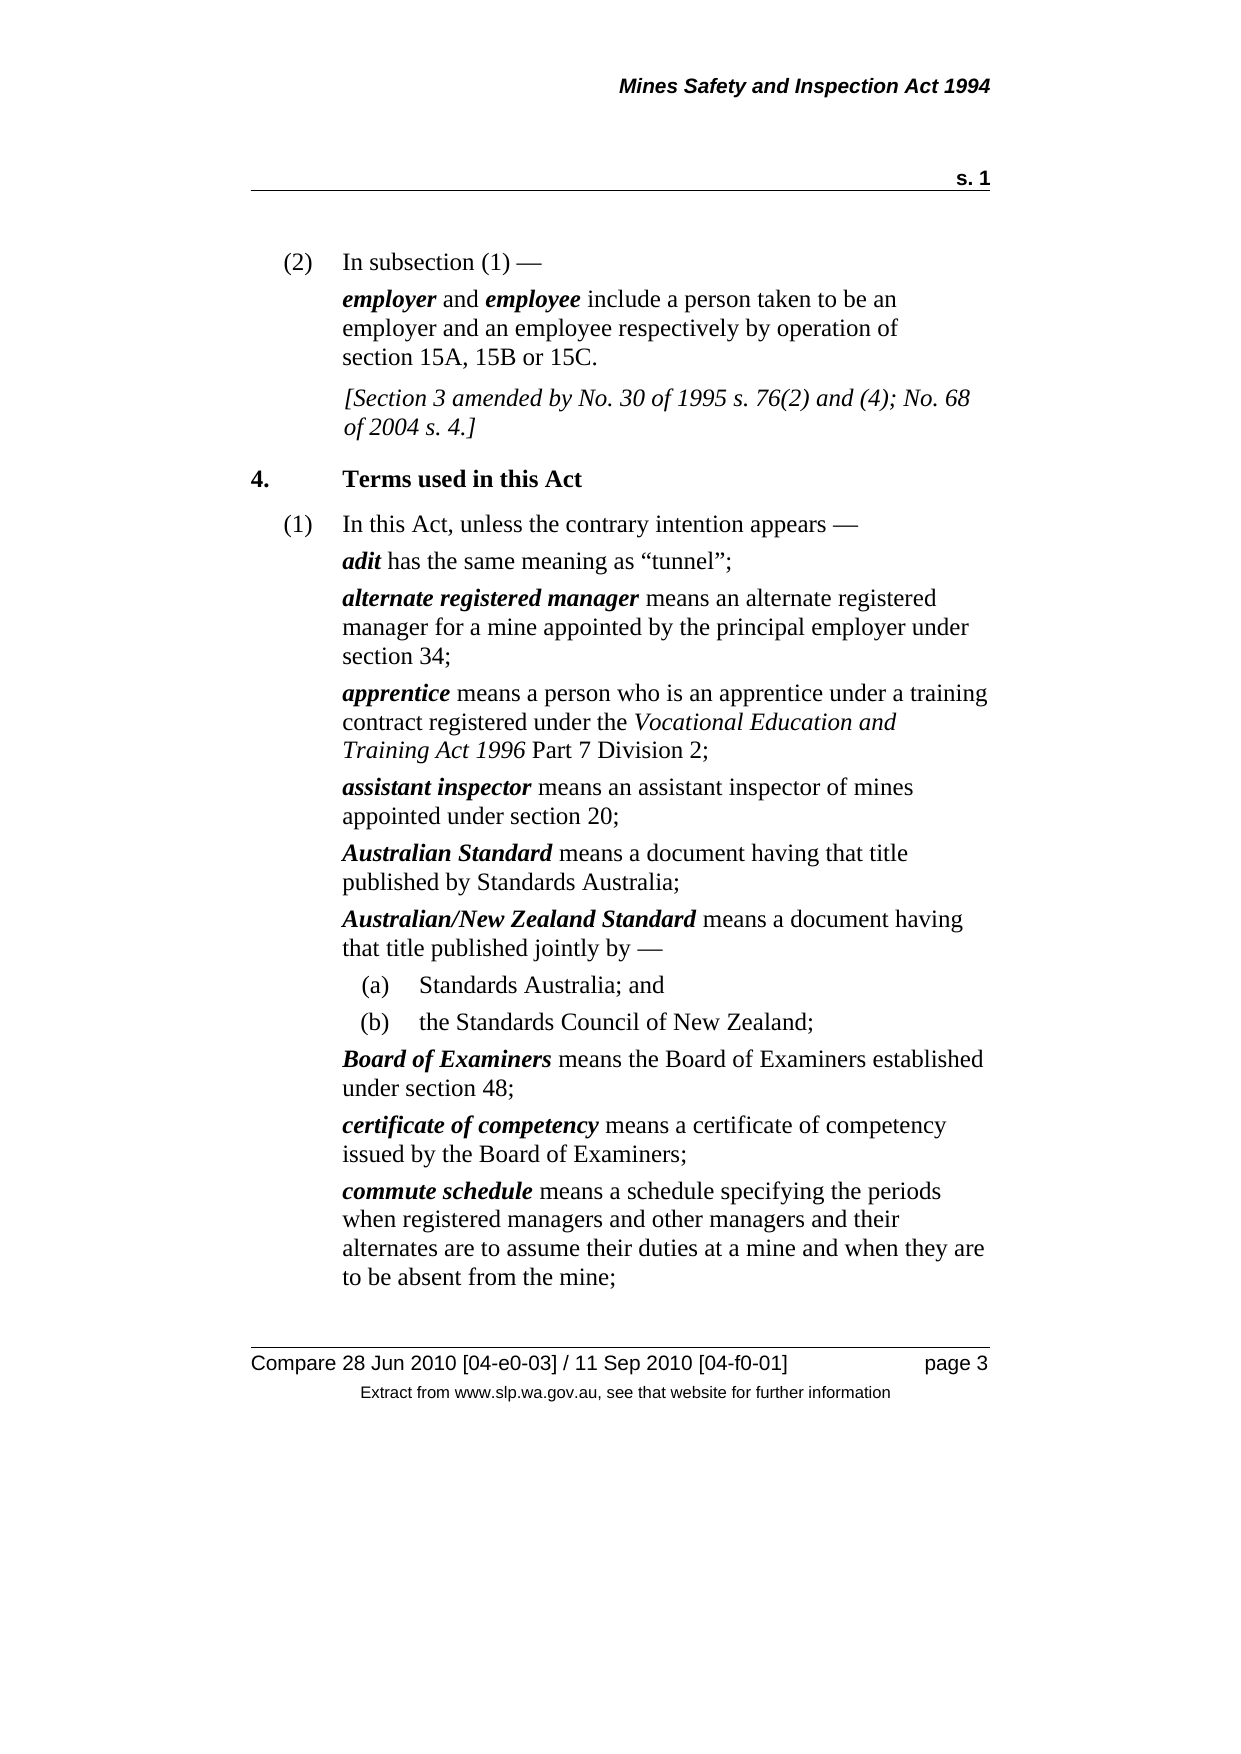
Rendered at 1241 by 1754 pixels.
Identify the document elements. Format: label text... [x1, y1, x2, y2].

subtitle 4. Terms used in this Act [251, 464, 990, 492]
text certificate of competency means a certificate of competency issued by the Board of Examiners; [251, 1110, 990, 1167]
text assistant inspector means an assistant inspector of mines appointed under section 20; [251, 772, 990, 830]
text alternate registered manager means an alternate registered manager for a mine appointed by the principal employer under section 34; [251, 583, 990, 669]
text (1) In this Act, unless the contrary intention appears — [251, 509, 990, 538]
text Australian Standard means a document having that title published by Standards Australia; [251, 838, 990, 896]
text (2) In subsection (1) — [251, 247, 990, 276]
text Australian/New Zealand Standard means a document having that title published jointly by — [251, 904, 990, 962]
text apprentice means a person who is an apprentice under a training contract registered under the Vocational Education and Training Act 1996 Part 7 Division 2; [251, 678, 990, 764]
text commute schedule means a schedule specifying the periods when registered managers and other managers and their alternates are to assume their duties at a mine and when they are to be absent from the mine; [251, 1176, 990, 1291]
text employer and employee include a person taken to be an employer and an employee respectively by operation of section 15A, 15B or 15C. [251, 284, 990, 371]
text Board of Examiners means the Board of Examiners established under section 48; [251, 1044, 990, 1102]
text (a) Standards Australia; and [251, 970, 990, 999]
text adit has the same meaning as “tunnel”; [251, 546, 990, 575]
text [Section 3 amended by No. 30 of 1995 s. 76(2) and (4); No. 68 of 2004 s. 4.] [251, 383, 990, 441]
text (b) the Standards Council of New Zealand; [251, 1007, 990, 1036]
